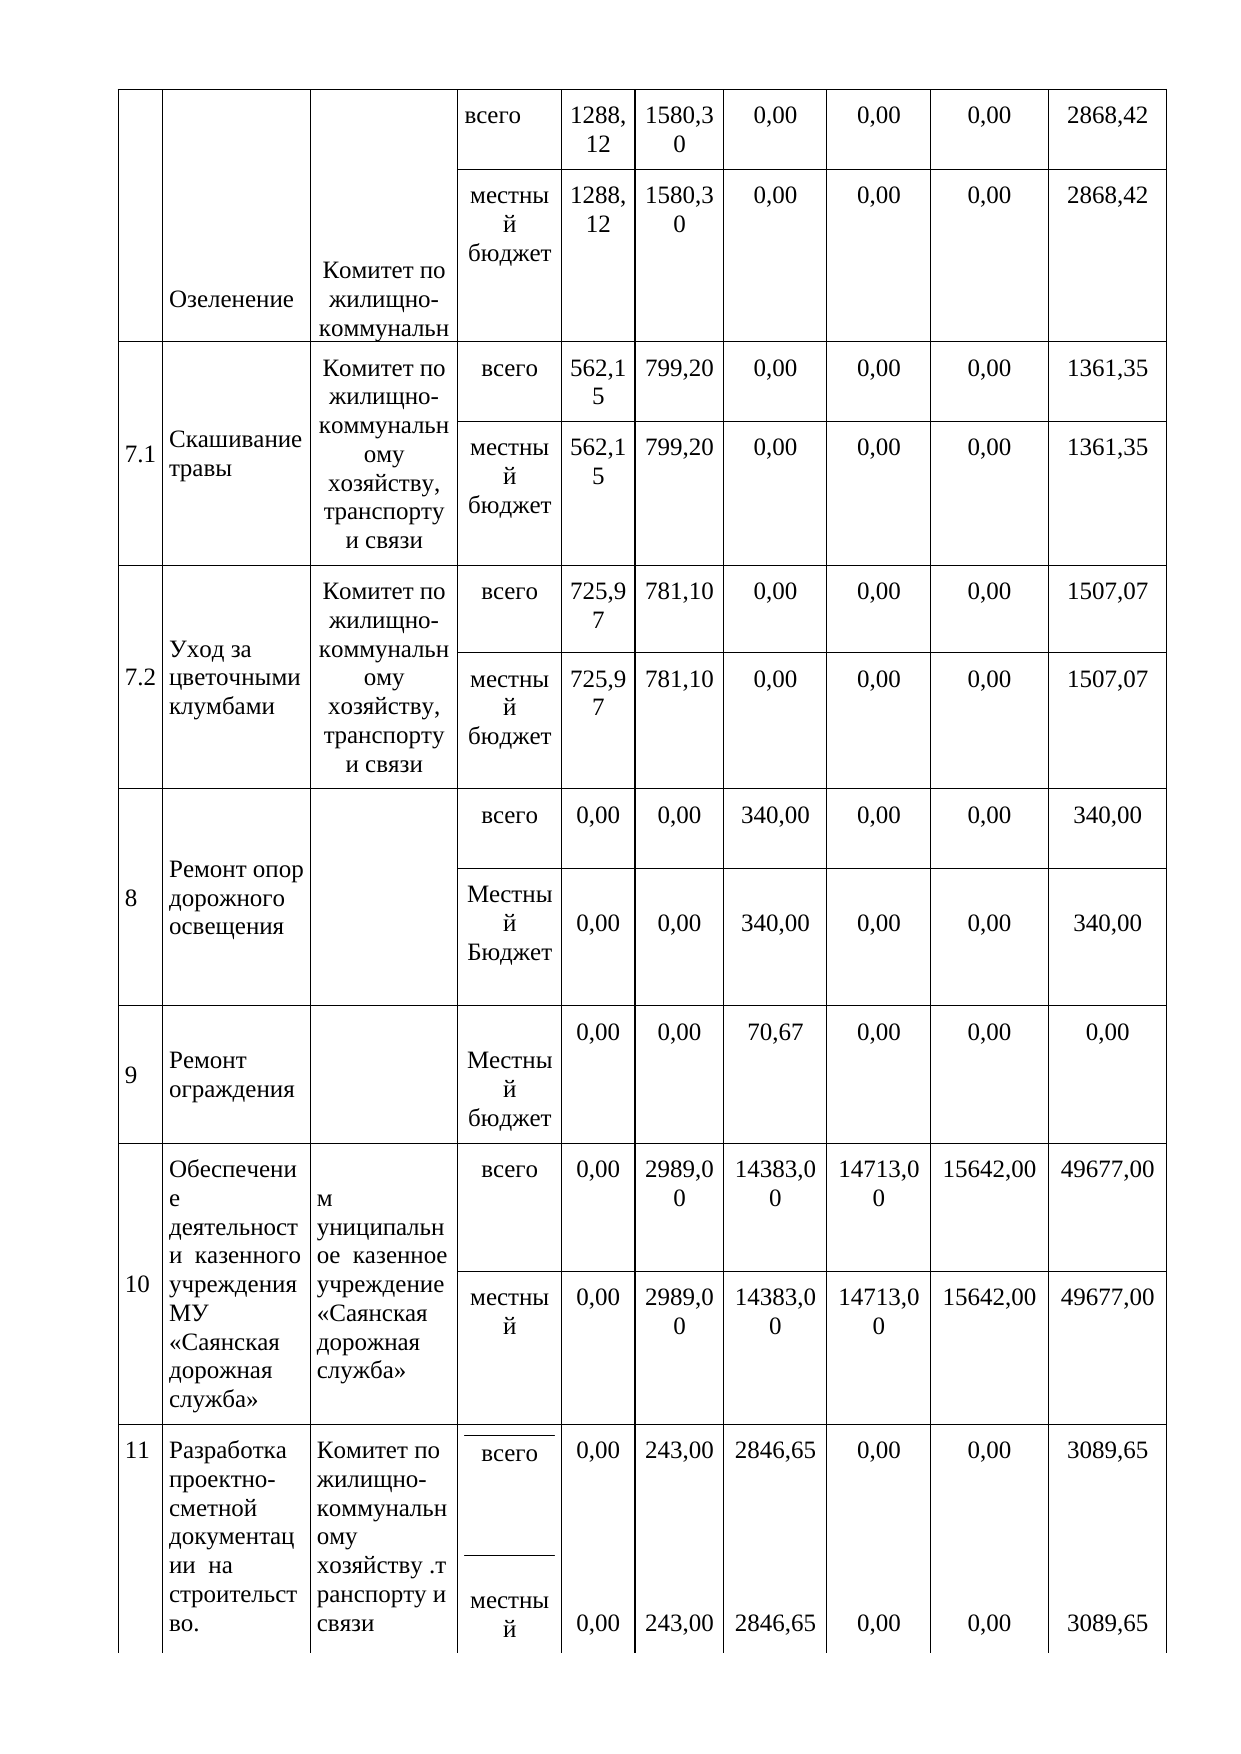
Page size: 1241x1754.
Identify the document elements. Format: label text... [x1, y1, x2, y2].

table_cell 0,00 [827, 342, 930, 421]
table_cell 0,00 [931, 90, 1048, 168]
table_cell всего [458, 566, 561, 652]
table_cell Уход за цветочными клумбами [163, 566, 310, 788]
table_cell 0,00 0,00 [827, 1425, 930, 1653]
table_cell 0,00 [562, 1144, 634, 1271]
table_cell 2989,00 [636, 1144, 723, 1271]
table_cell 0,00 [636, 789, 723, 868]
table_cell 2989,00 [636, 1272, 723, 1423]
table_cell 0,00 [827, 1006, 930, 1142]
table_cell 1580,30 [636, 90, 723, 168]
table_cell 0,00 [931, 342, 1048, 421]
table_cell 15642,00 [931, 1272, 1048, 1423]
table_cell 0,00 [827, 170, 930, 341]
table_cell 1288,12 [562, 90, 634, 168]
table_cell 340,00 [1049, 869, 1166, 1005]
table_cell 2868,42 [1049, 170, 1166, 341]
table_cell 0,00 [724, 170, 826, 341]
table_cell 340,00 [1049, 789, 1166, 868]
table_cell 14713,00 [827, 1144, 930, 1271]
table_cell 2846,65 2846,65 [724, 1425, 826, 1653]
table_cell 1288,12 [562, 170, 634, 341]
table_cell местный бюджет [458, 653, 561, 788]
table_cell 0,00 [931, 170, 1048, 341]
table_cell местный [458, 1272, 561, 1423]
table_cell 1361,35 [1049, 342, 1166, 421]
table_cell 562,15 [562, 342, 634, 421]
table_cell 0,00 [636, 869, 723, 1005]
table_cell 0,00 [931, 1006, 1048, 1142]
table_cell 0,00 [931, 789, 1048, 868]
table_cell местный бюджет [458, 422, 561, 564]
table_cell 0,00 [562, 869, 634, 1005]
table_cell 0,00 [931, 869, 1048, 1005]
table_cell всего [458, 1144, 561, 1271]
table_cell 562,15 [562, 422, 634, 564]
table_cell 14383,00 [724, 1272, 826, 1423]
table_cell Комитет по жилищно-коммунальному хозяйству, транспорту и связи [311, 342, 457, 564]
table_cell всего [458, 789, 561, 868]
table_cell 0,00 [827, 869, 930, 1005]
table_cell 9 [119, 1006, 162, 1142]
table_cell [311, 1006, 457, 1142]
table_cell 1361,35 [1049, 422, 1166, 564]
table_cell 7.2 [119, 566, 162, 788]
table_cell 0,00 [724, 653, 826, 788]
table_cell 781,10 [636, 653, 723, 788]
table_cell 0,00 [724, 342, 826, 421]
table_cell 0,00 0,00 [931, 1425, 1048, 1653]
table_cell всего [458, 90, 561, 168]
table_cell 340,00 [724, 789, 826, 868]
table_cell Местный Бюджет [458, 869, 561, 1005]
table_cell 725,97 [562, 653, 634, 788]
table_cell 0,00 [827, 789, 930, 868]
table_cell 0,00 [931, 653, 1048, 788]
table_cell 0,00 [827, 90, 930, 168]
table_cell 725,97 [562, 566, 634, 652]
table_cell 3089,65 3089,65 [1049, 1425, 1166, 1653]
table_cell 340,00 [724, 869, 826, 1005]
table_cell 7.1 [119, 342, 162, 564]
table_cell 0,00 [827, 422, 930, 564]
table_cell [458, 1425, 561, 1653]
table_cell Ремонт опор дорожного освещения [163, 789, 310, 1005]
table_cell Ремонт ограждения [163, 1006, 310, 1142]
table_cell местный бюджет [458, 170, 561, 341]
table_cell 8 [119, 789, 162, 1005]
table_cell 0,00 [827, 566, 930, 652]
table_cell 781,10 [636, 566, 723, 652]
table_cell 11 [119, 1425, 162, 1653]
table_cell 799,20 [636, 342, 723, 421]
table_cell 14383,00 [724, 1144, 826, 1271]
table_cell 49677,00 [1049, 1272, 1166, 1423]
table_cell 0,00 [562, 789, 634, 868]
table_cell 0,00 [827, 653, 930, 788]
table_cell 0,00 [724, 566, 826, 652]
table_cell 0,00 [562, 1006, 634, 1142]
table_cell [311, 1425, 457, 1653]
table_cell 0,00 [931, 566, 1048, 652]
table_cell 1507,07 [1049, 566, 1166, 652]
table_cell 70,67 [724, 1006, 826, 1142]
table_cell [311, 789, 457, 1005]
table_cell Обеспечение деятельности казенного учреждения МУ «Саянская дорожная служба» [163, 1144, 310, 1423]
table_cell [163, 1425, 310, 1653]
table_cell 10 [119, 1144, 162, 1423]
table_cell Комитет по жилищно-коммунальному хозяйству, транспорту и связи [311, 566, 457, 788]
table_cell 0,00 [1049, 1006, 1166, 1142]
table_cell 1580,30 [636, 170, 723, 341]
table_cell 2868,42 [1049, 90, 1166, 168]
table_cell 0,00 [931, 422, 1048, 564]
table_cell всего [458, 342, 561, 421]
table_cell 49677,00 [1049, 1144, 1166, 1271]
table_cell 14713,00 [827, 1272, 930, 1423]
table_cell 15642,00 [931, 1144, 1048, 1271]
table_cell 799,20 [636, 422, 723, 564]
table_cell 0,00 [724, 90, 826, 168]
table_cell 0,00 [636, 1006, 723, 1142]
table_cell 1507,07 [1049, 653, 1166, 788]
table_cell Скашивание травы [163, 342, 310, 564]
table_cell 0,00 [724, 422, 826, 564]
table_cell 0,00 [562, 1272, 634, 1423]
table_cell муниципальное казенное учреждение «Саянская дорожная служба» [311, 1144, 457, 1423]
table_cell 0,00 0,00 [562, 1425, 634, 1653]
table_cell 243,00 243,00 [636, 1425, 723, 1653]
table_cell Местный бюджет [458, 1006, 561, 1142]
